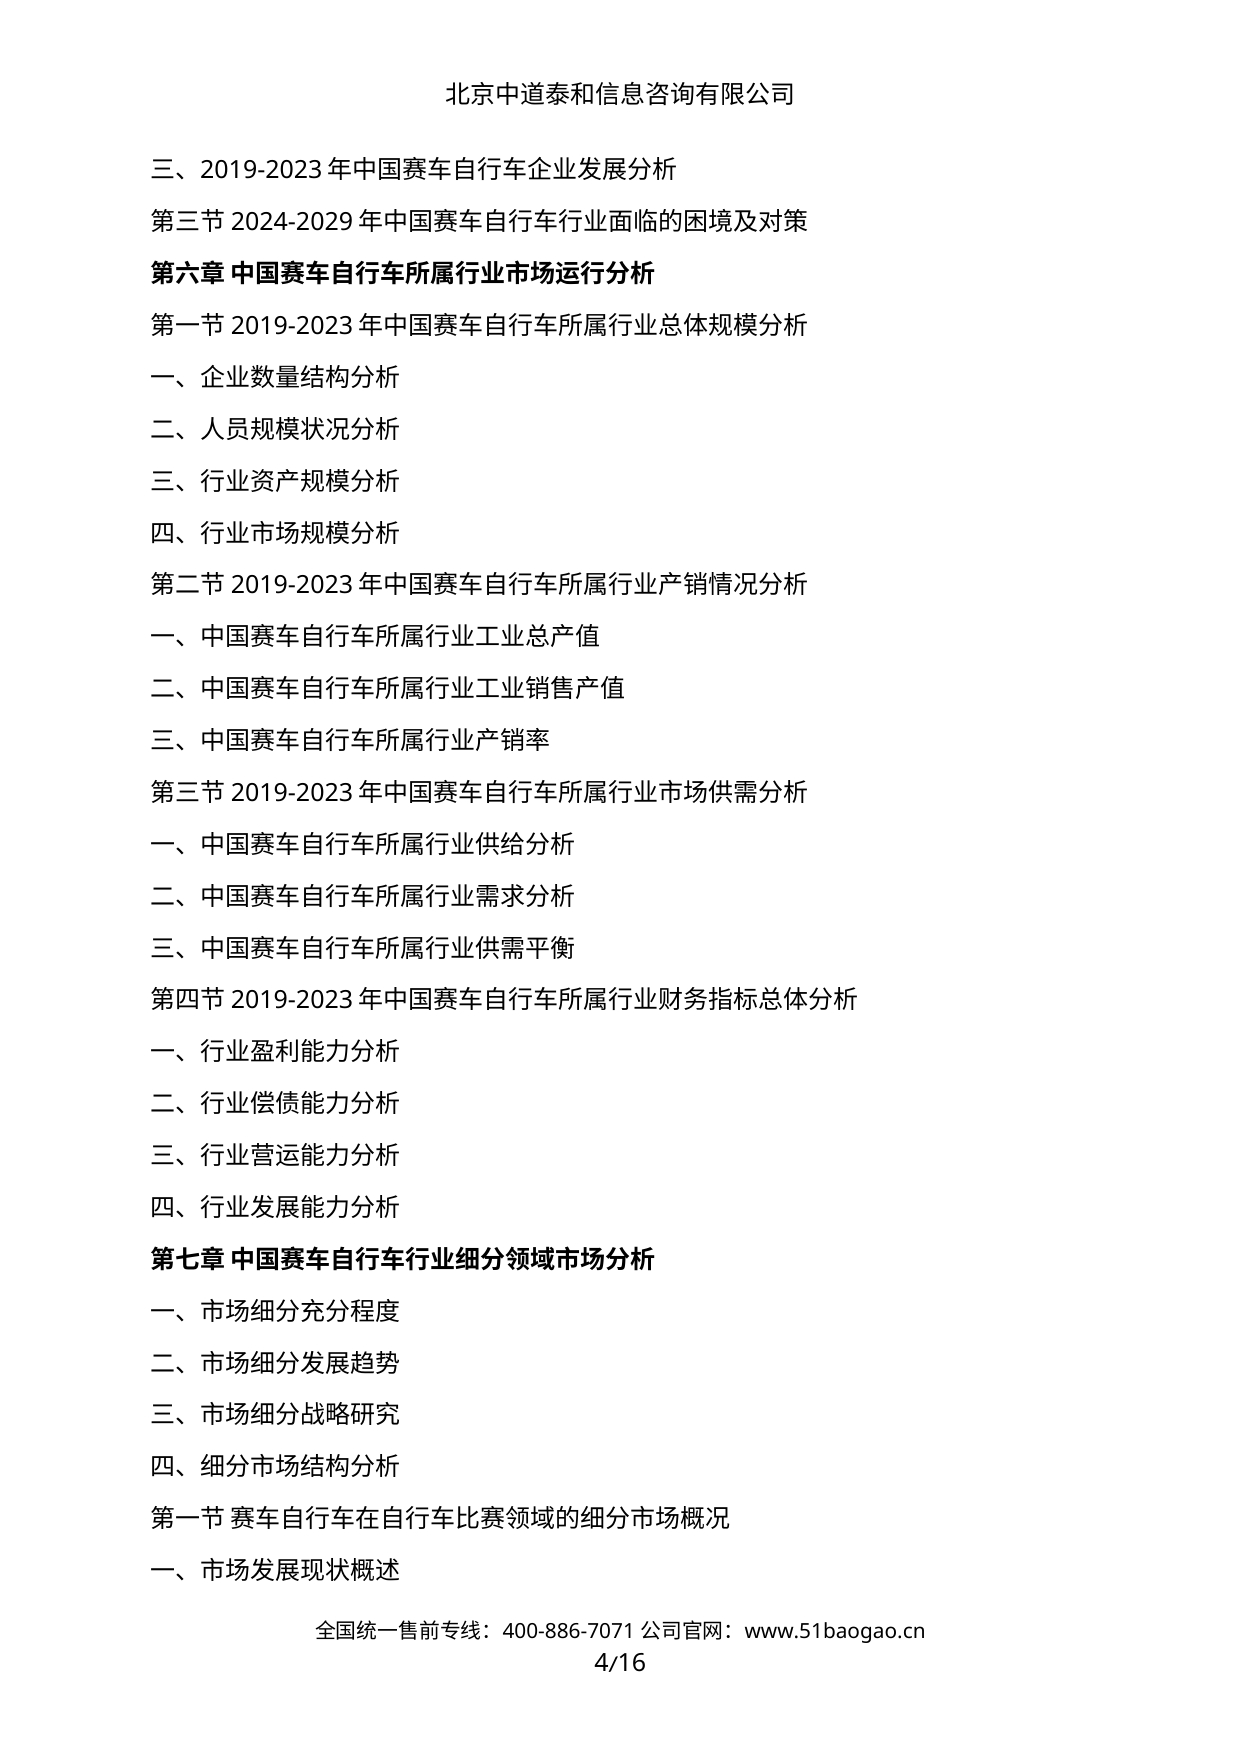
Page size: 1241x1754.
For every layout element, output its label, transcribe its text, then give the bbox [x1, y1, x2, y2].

text 二、市场细分发展趋势 [150, 1343, 1090, 1379]
text 三、行业资产规模分析 [150, 461, 1090, 497]
text 三、中国赛车自行车所属行业产销率 [150, 721, 1090, 757]
text 第四节 2019-2023年中国赛车自行车所属行业财务指标总体分析 [150, 980, 1090, 1016]
text 一、中国赛车自行车所属行业供给分析 [150, 824, 1090, 861]
text 第三节 2019-2023年中国赛车自行车所属行业市场供需分析 [150, 772, 1090, 809]
text 二、人员规模状况分析 [150, 409, 1090, 446]
text 三、行业营运能力分析 [150, 1136, 1090, 1172]
text 第二节 2019-2023年中国赛车自行车所属行业产销情况分析 [150, 565, 1090, 601]
text 第七章 中国赛车自行车行业细分领域市场分析 [150, 1239, 1090, 1276]
text 一、中国赛车自行车所属行业工业总产值 [150, 617, 1090, 653]
text 第六章 中国赛车自行车所属行业市场运行分析 [150, 254, 1090, 290]
text 四、细分市场结构分析 [150, 1447, 1090, 1483]
text 三、2019-2023年中国赛车自行车企业发展分析 [150, 150, 1090, 186]
text 二、行业偿债能力分析 [150, 1084, 1090, 1120]
text 四、行业发展能力分析 [150, 1187, 1090, 1224]
text 第一节 赛车自行车在自行车比赛领域的细分市场概况 [150, 1499, 1090, 1535]
text 三、市场细分战略研究 [150, 1395, 1090, 1431]
text 二、中国赛车自行车所属行业需求分析 [150, 876, 1090, 912]
text 二、中国赛车自行车所属行业工业销售产值 [150, 669, 1090, 705]
text 第一节 2019-2023年中国赛车自行车所属行业总体规模分析 [150, 306, 1090, 342]
text 第三节 2024-2029年中国赛车自行车行业面临的困境及对策 [150, 202, 1090, 238]
text 三、中国赛车自行车所属行业供需平衡 [150, 928, 1090, 964]
text 一、市场细分充分程度 [150, 1291, 1090, 1327]
text 一、市场发展现状概述 [150, 1551, 1090, 1587]
text 四、行业市场规模分析 [150, 513, 1090, 549]
text 一、企业数量结构分析 [150, 357, 1090, 394]
text 一、行业盈利能力分析 [150, 1032, 1090, 1068]
